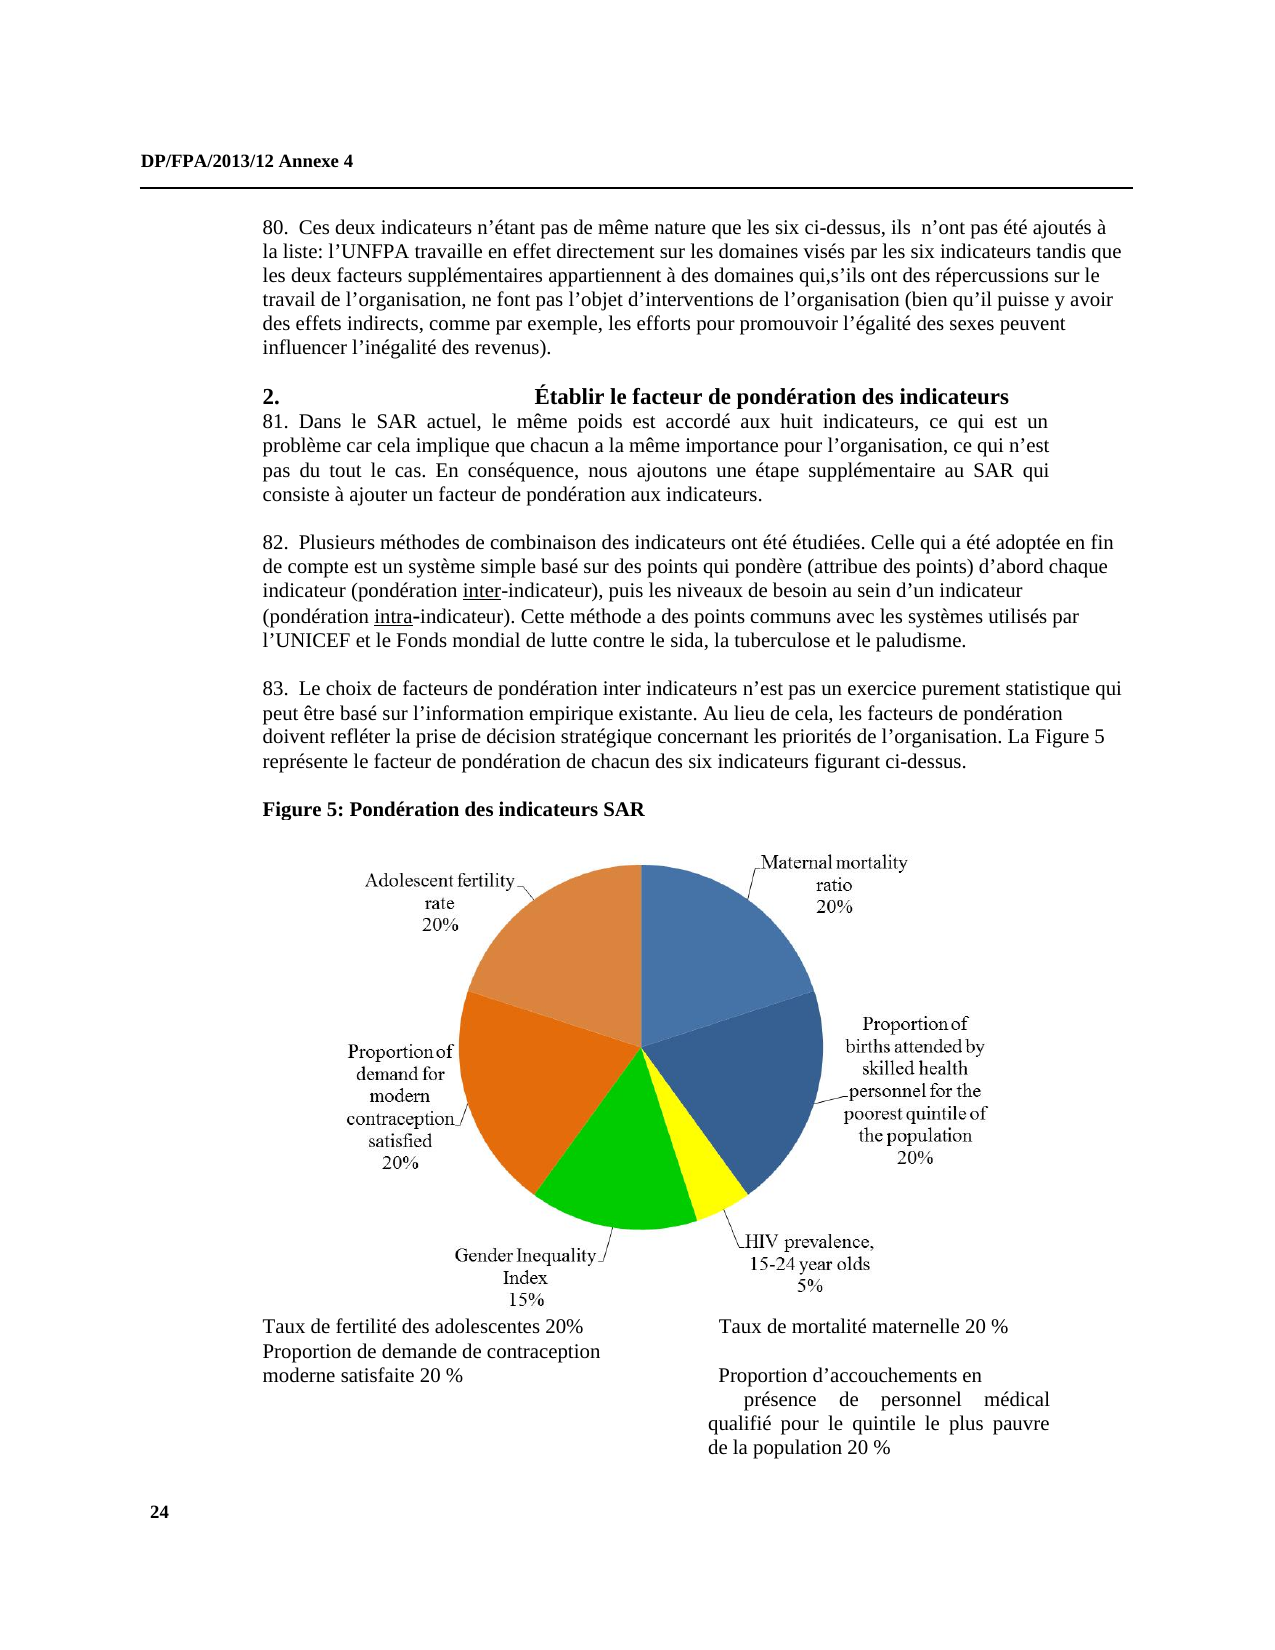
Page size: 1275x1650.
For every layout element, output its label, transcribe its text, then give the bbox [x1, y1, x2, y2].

text présence de personnel médical qualifié pour le quintile le plus pauvre de la population 20 % [708, 1387, 1050, 1459]
subtitle Dans le SAR actuel, le même poids est accordé aux huit indicateurs, ce qui est un problème car cela implique que chacun a la même importance pour l’organisation, ce qui n’est pas du tout le cas. En conséquence, nous ajoutons une étape supplémentaire au SAR qui consiste à ajouter un facteur de pondération aux indicateurs. [262, 409, 1050, 506]
text moderne satisfaite 20 % Proportion d’accouchements en [262, 1363, 1050, 1387]
text Proportion de demande de contraception [262, 1338, 1050, 1363]
text Taux de fertilité des adolescentes 20% Taux de mortalité maternelle 20 % [262, 1315, 1050, 1338]
subtitle Le choix de facteurs de pondération inter indicateurs n’est pas un exercice purement statistique qui peut être basé sur l’information empirique existante. Au lieu de cela, les facteurs de pondération doivent refléter la prise de décision stratégique concernant les priorités de l’organisation. La Figure 5 représente le facteur de pondération de chacun des six indicateurs figurant ci-dessus. [262, 676, 1125, 773]
subtitle Ces deux indicateurs n’étant pas de même nature que les six ci-dessus, ils n’ont pas été ajoutés à la liste: l’UNFPA travaille en effet directement sur les domaines visés par les six indicateurs tandis que les deux facteurs supplémentaires appartiennent à des domaines qui,s’ils ont des répercussions sur le travail de l’organisation, ne font pas l’objet d’interventions de l’organisation (bien qu’il puisse y avoir des effets indirects, comme par exemple, les efforts pour promouvoir l’égalité des sexes peuvent influencer l’inégalité des revenus). [262, 214, 1125, 359]
subtitle Établir le facteur de pondération des indicateurs [262, 383, 1050, 409]
text Figure 5: Pondération des indicateurs SAR [262, 797, 1050, 820]
subtitle Plusieurs méthodes de combinaison des indicateurs ont été étudiées. Celle qui a été adoptée en fin de compte est un système simple basé sur des points qui pondère (attribue des points) d’abord chaque indicateur (pondération inter-indicateur), puis les niveaux de besoin au sein d’un indicateur (pondération intra-indicateur). Cette méthode a des points communs avec les systèmes utilisés par l’UNICEF et le Fonds mondial de lutte contre le sida, la tuberculose et le paludisme. [262, 530, 1125, 652]
picture [262, 820, 1060, 1315]
